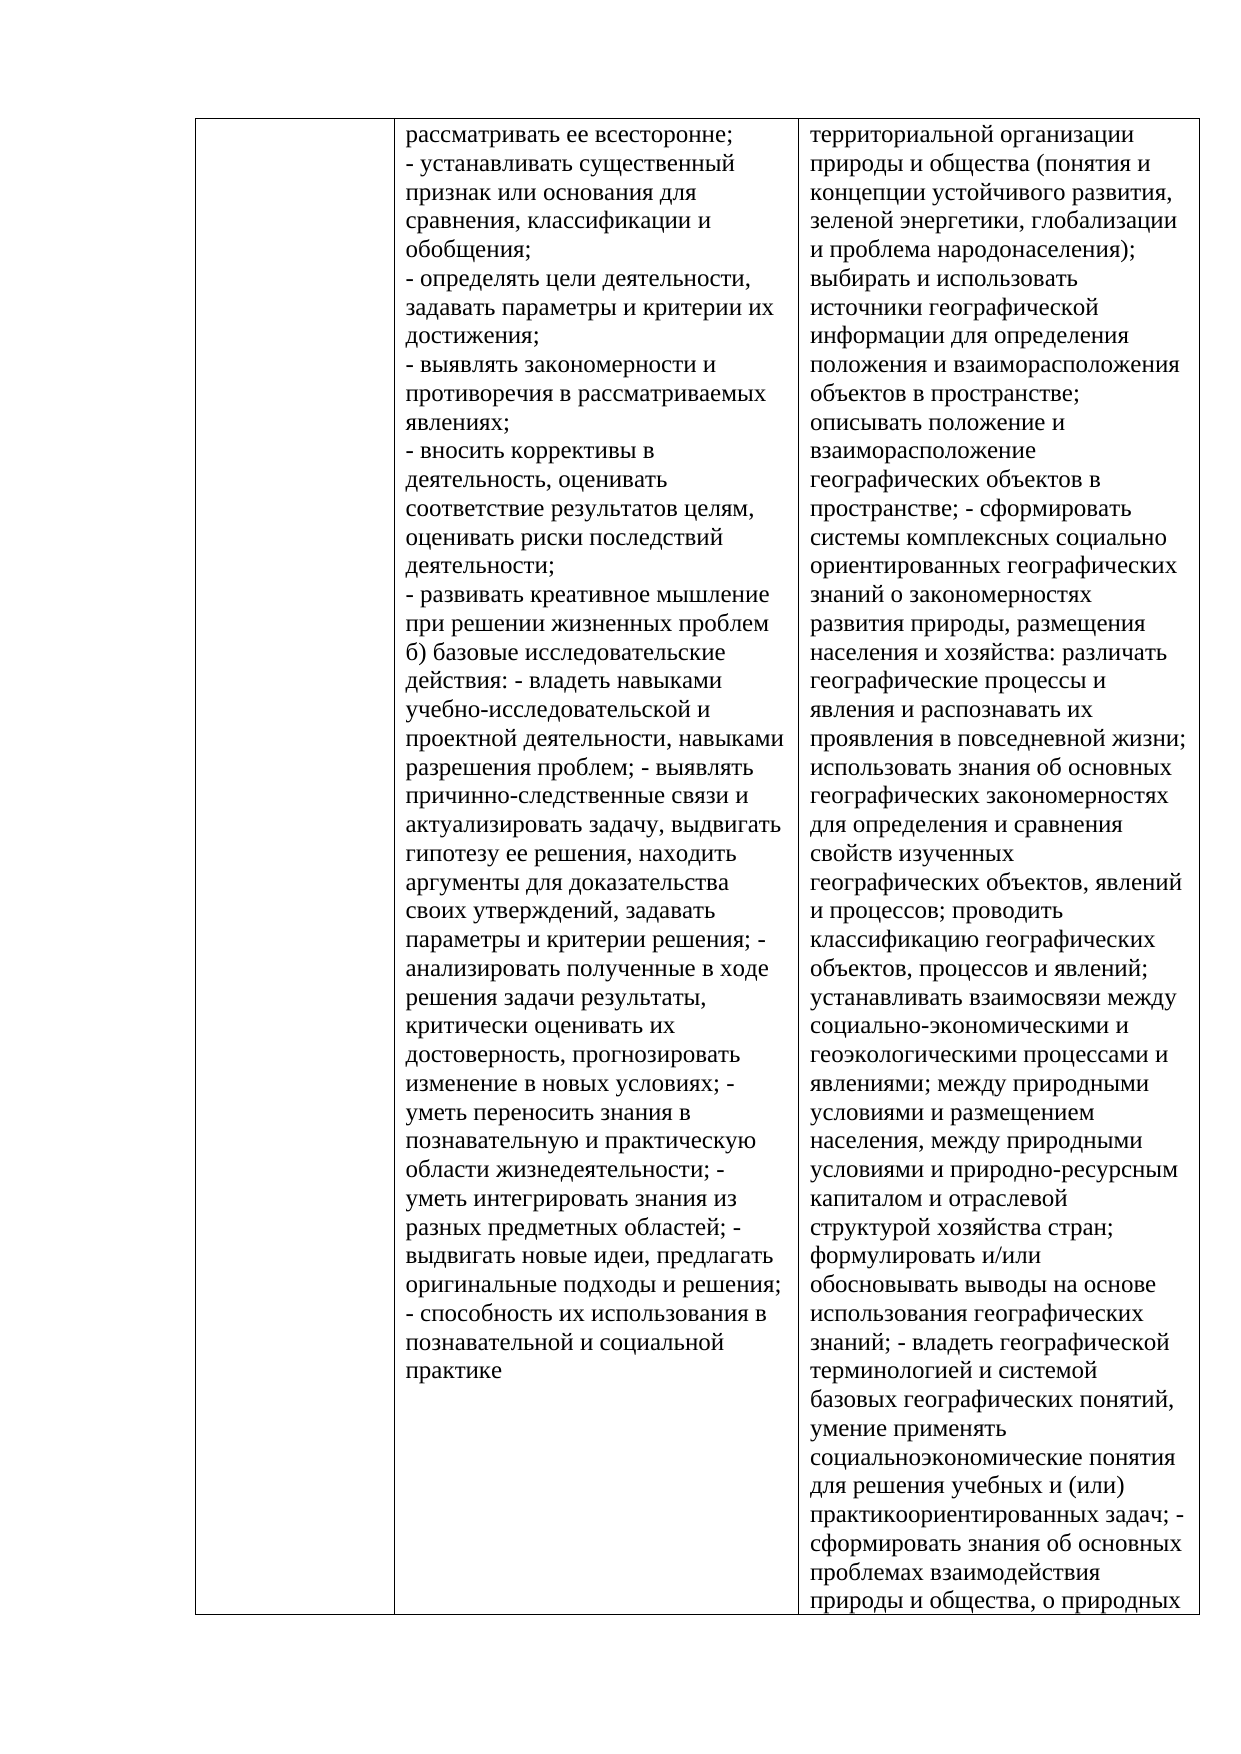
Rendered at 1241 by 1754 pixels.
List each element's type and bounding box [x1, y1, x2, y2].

table_cell [799, 119, 1199, 1614]
table_cell [196, 119, 394, 1614]
table_cell [395, 119, 798, 1614]
